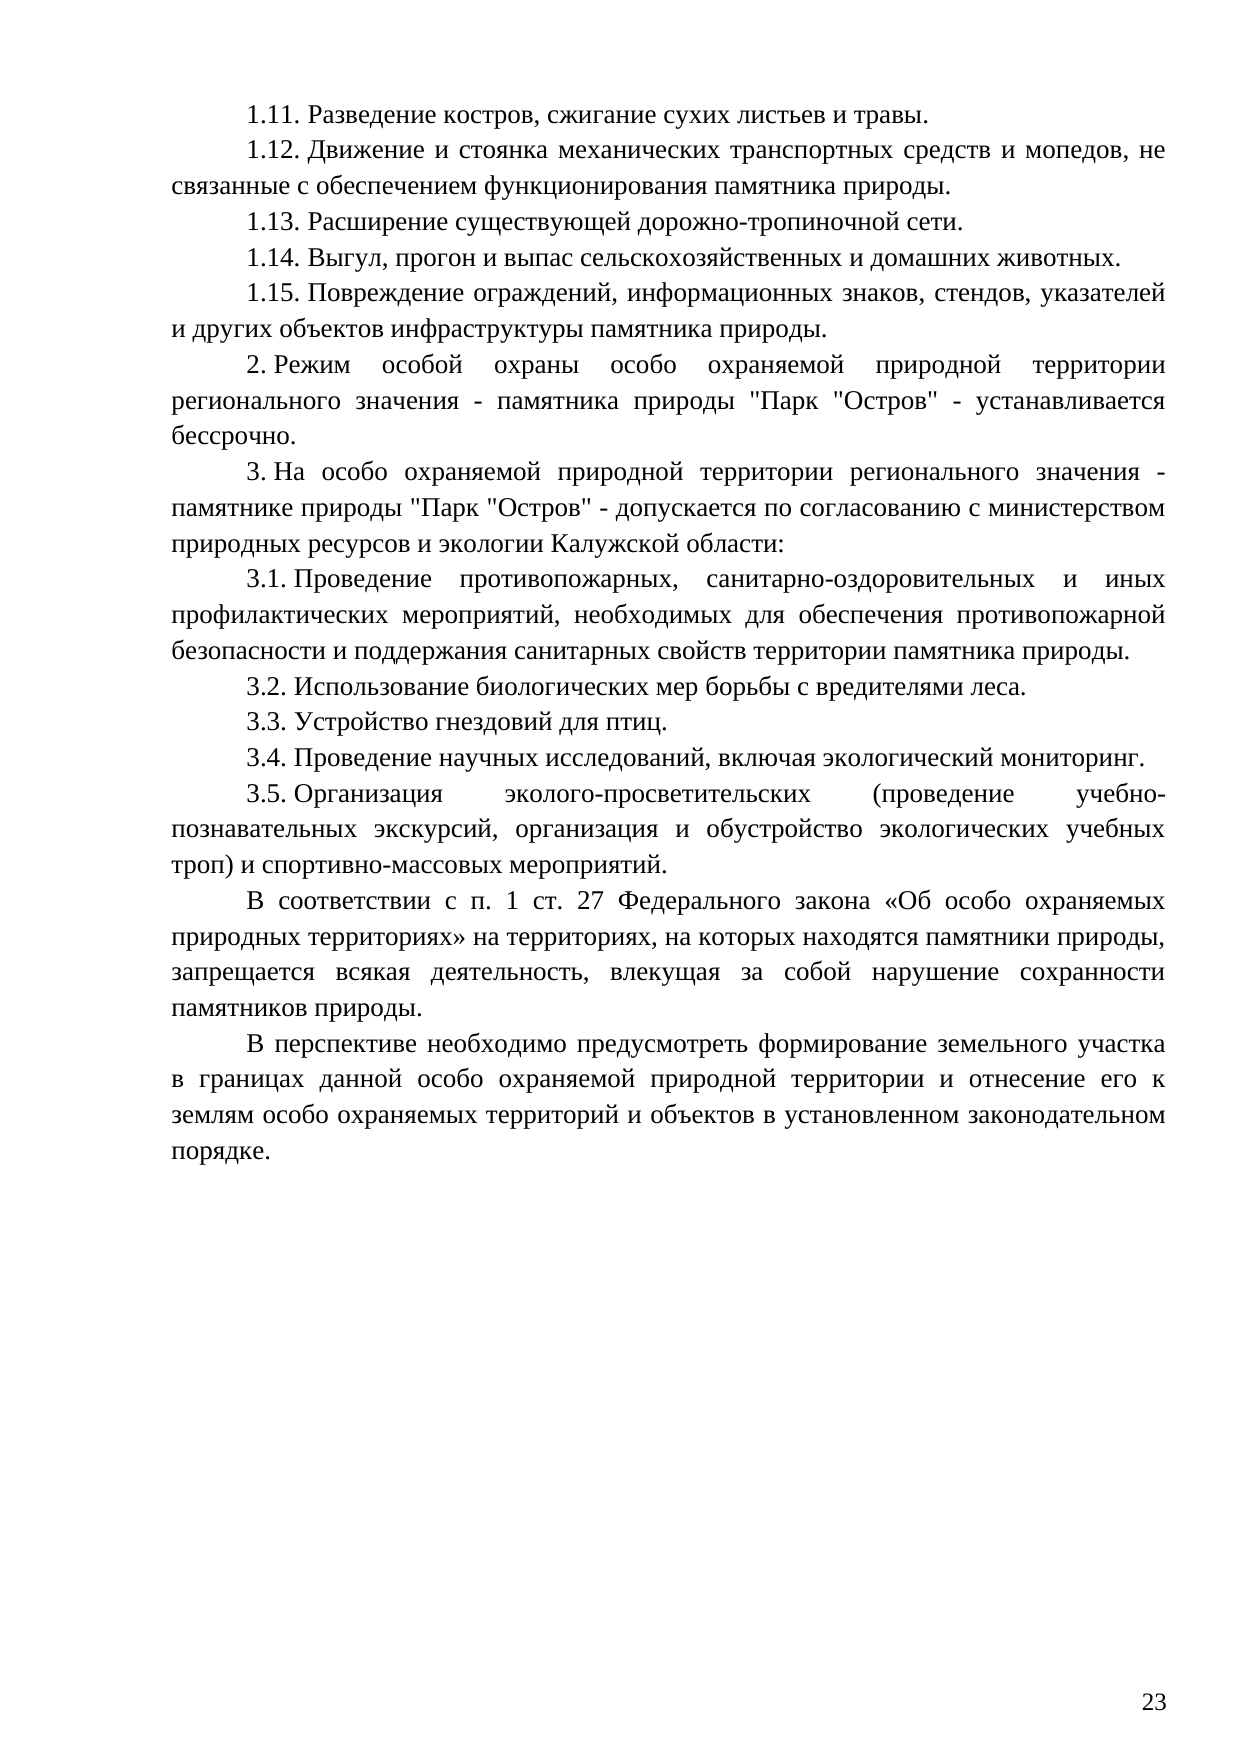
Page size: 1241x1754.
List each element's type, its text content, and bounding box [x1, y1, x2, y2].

text 3.3. Устройство гнездовий для птиц. [171, 705, 1167, 736]
text 3.4. Проведение научных исследований, включая экологический мониторинг. [171, 741, 1167, 772]
text 2. Режим особой охраны особо охраняемой природной территории регионального значения - памятника природы "Парк "Остров" - устанавливается бессрочно. [171, 348, 1167, 451]
text 1.15. Повреждение ограждений, информационных знаков, стендов, указателей и других объектов инфраструктуры памятника природы. [171, 277, 1167, 343]
text 1.13. Расширение существующей дорожно-тропиночной сети. [171, 205, 1167, 236]
text 1.14. Выгул, прогон и выпас сельскохозяйственных и домашних животных. [171, 241, 1167, 272]
text В перспективе необходимо предусмотреть формирование земельного участка в границах данной особо охраняемой природной территории и отнесение его к землям особо охраняемых территорий и объектов в установленном законодательном порядке. [171, 1027, 1167, 1165]
text 3. На особо охраняемой природной территории регионального значения - памятнике природы "Парк "Остров" - допускается по согласованию с министерством природных ресурсов и экологии Калужской области: [171, 455, 1167, 558]
text 1.12. Движение и стоянка механических транспортных средств и мопедов, не связанные с обеспечением функционирования памятника природы. [171, 134, 1167, 201]
text 3.5. Организация эколого-просветительских (проведение учебно-познавательных экскурсий, организация и обустройство экологических учебных троп) и спортивно-массовых мероприятий. [171, 777, 1167, 879]
text 3.1. Проведение противопожарных, санитарно-оздоровительных и иных профилактических мероприятий, необходимых для обеспечения противопожарной безопасности и поддержания санитарных свойств территории памятника природы. [171, 562, 1167, 665]
text 3.2. Использование биологических мер борьбы с вредителями леса. [171, 669, 1167, 701]
text В соответствии с п. 1 ст. 27 Федерального закона «Об особо охраняемых природных территориях» на территориях, на которых находятся памятники природы, запрещается всякая деятельность, влекущая за собой нарушение сохранности памятников природы. [171, 884, 1167, 1022]
text 1.11. Разведение костров, сжигание сухих листьев и травы. [171, 98, 1167, 129]
